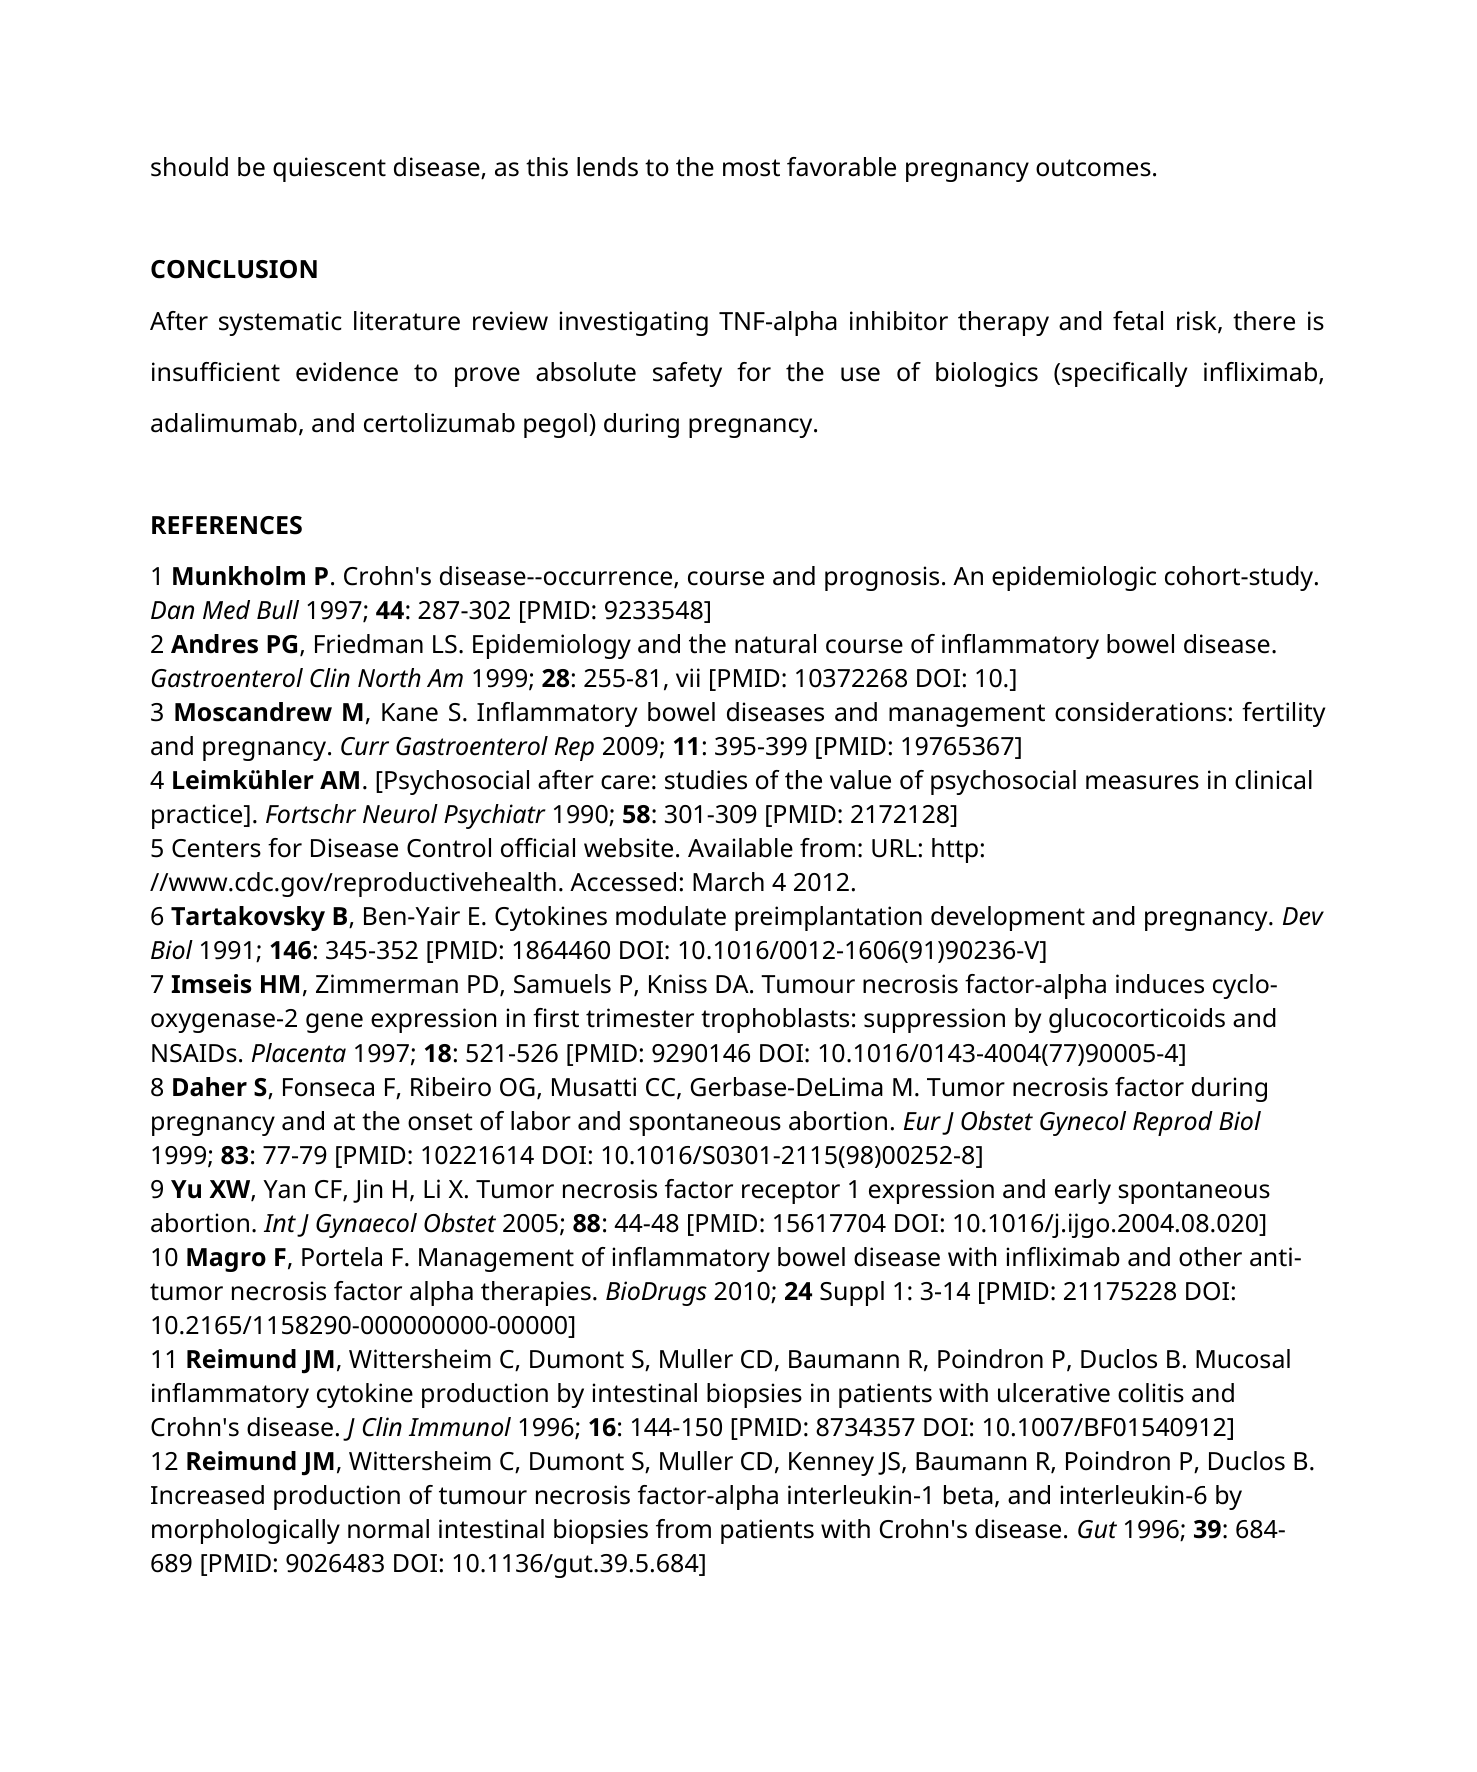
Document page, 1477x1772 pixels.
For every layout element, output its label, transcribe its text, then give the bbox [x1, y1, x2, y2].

text 10 Magro F, Portela F. Management of inflammatory bowel disease with infliximab and other anti-tumor necrosis factor alpha therapies. BioDrugs 2010; 24 Suppl 1: 3-14 [PMID: 21175228 DOI: 10.2165/1158290-000000000-00000] [150, 1239, 1326, 1342]
text 6 Tartakovsky B, Ben-Yair E. Cytokines modulate preimplantation development and pregnancy. Dev Biol 1991; 146: 345-352 [PMID: 1864460 DOI: 10.1016/0012-1606(91)90236-V] [150, 899, 1326, 967]
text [150, 150, 1326, 184]
text After systematic literature review investigating TNF-alpha inhibitor therapy and fetal risk, there is insufficient evidence to prove absolute safety for the use of biologics (specifically infliximab, adalimumab, and certolizumab pegol) during pregnancy. [150, 303, 1326, 439]
text 5 Centers for Disease Control official website. Available from: URL: http: //www.cdc.gov/reproductivehealth. Accessed: March 4 2012. [150, 831, 1326, 899]
text CONCLUSION [150, 252, 1326, 286]
text 7 Imseis HM, Zimmerman PD, Samuels P, Kniss DA. Tumour necrosis factor-alpha induces cyclo-oxygenase-2 gene expression in first trimester trophoblasts: suppression by glucocorticoids and NSAIDs. Placenta 1997; 18: 521-526 [PMID: 9290146 DOI: 10.1016/0143-4004(77)90005-4] [150, 967, 1326, 1069]
text 12 Reimund JM, Wittersheim C, Dumont S, Muller CD, Kenney JS, Baumann R, Poindron P, Duclos B. Increased production of tumour necrosis factor-alpha interleukin-1 beta, and interleukin-6 by morphologically normal intestinal biopsies from patients with Crohn's disease. Gut 1996; 39: 684-689 [PMID: 9026483 DOI: 10.1136/gut.39.5.684] [150, 1444, 1326, 1580]
text 4 Leimkühler AM. [Psychosocial after care: studies of the value of psychosocial measures in clinical practice]. Fortschr Neurol Psychiatr 1990; 58: 301-309 [PMID: 2172128] [150, 763, 1326, 831]
text REFERENCES [150, 507, 1326, 541]
text 3 Moscandrew M, Kane S. Inflammatory bowel diseases and management considerations: fertility and pregnancy. Curr Gastroenterol Rep 2009; 11: 395-399 [PMID: 19765367] [150, 694, 1326, 763]
text 2 Andres PG, Friedman LS. Epidemiology and the natural course of inflammatory bowel disease. Gastroenterol Clin North Am 1999; 28: 255-81, vii [PMID: 10372268 DOI: 10.] [150, 626, 1326, 694]
text 8 Daher S, Fonseca F, Ribeiro OG, Musatti CC, Gerbase-DeLima M. Tumor necrosis factor during pregnancy and at the onset of labor and spontaneous abortion. Eur J Obstet Gynecol Reprod Biol 1999; 83: 77-79 [PMID: 10221614 DOI: 10.1016/S0301-2115(98)00252-8] [150, 1069, 1326, 1171]
text 11 Reimund JM, Wittersheim C, Dumont S, Muller CD, Baumann R, Poindron P, Duclos B. Mucosal inflammatory cytokine production by intestinal biopsies in patients with ulcerative colitis and Crohn's disease. J Clin Immunol 1996; 16: 144-150 [PMID: 8734357 DOI: 10.1007/BF01540912] [150, 1342, 1326, 1444]
text 1 Munkholm P. Crohn's disease--occurrence, course and prognosis. An epidemiologic cohort-study. Dan Med Bull 1997; 44: 287-302 [PMID: 9233548] [150, 558, 1326, 626]
text 9 Yu XW, Yan CF, Jin H, Li X. Tumor necrosis factor receptor 1 expression and early spontaneous abortion. Int J Gynaecol Obstet 2005; 88: 44-48 [PMID: 15617704 DOI: 10.1016/j.ijgo.2004.08.020] [150, 1171, 1326, 1239]
